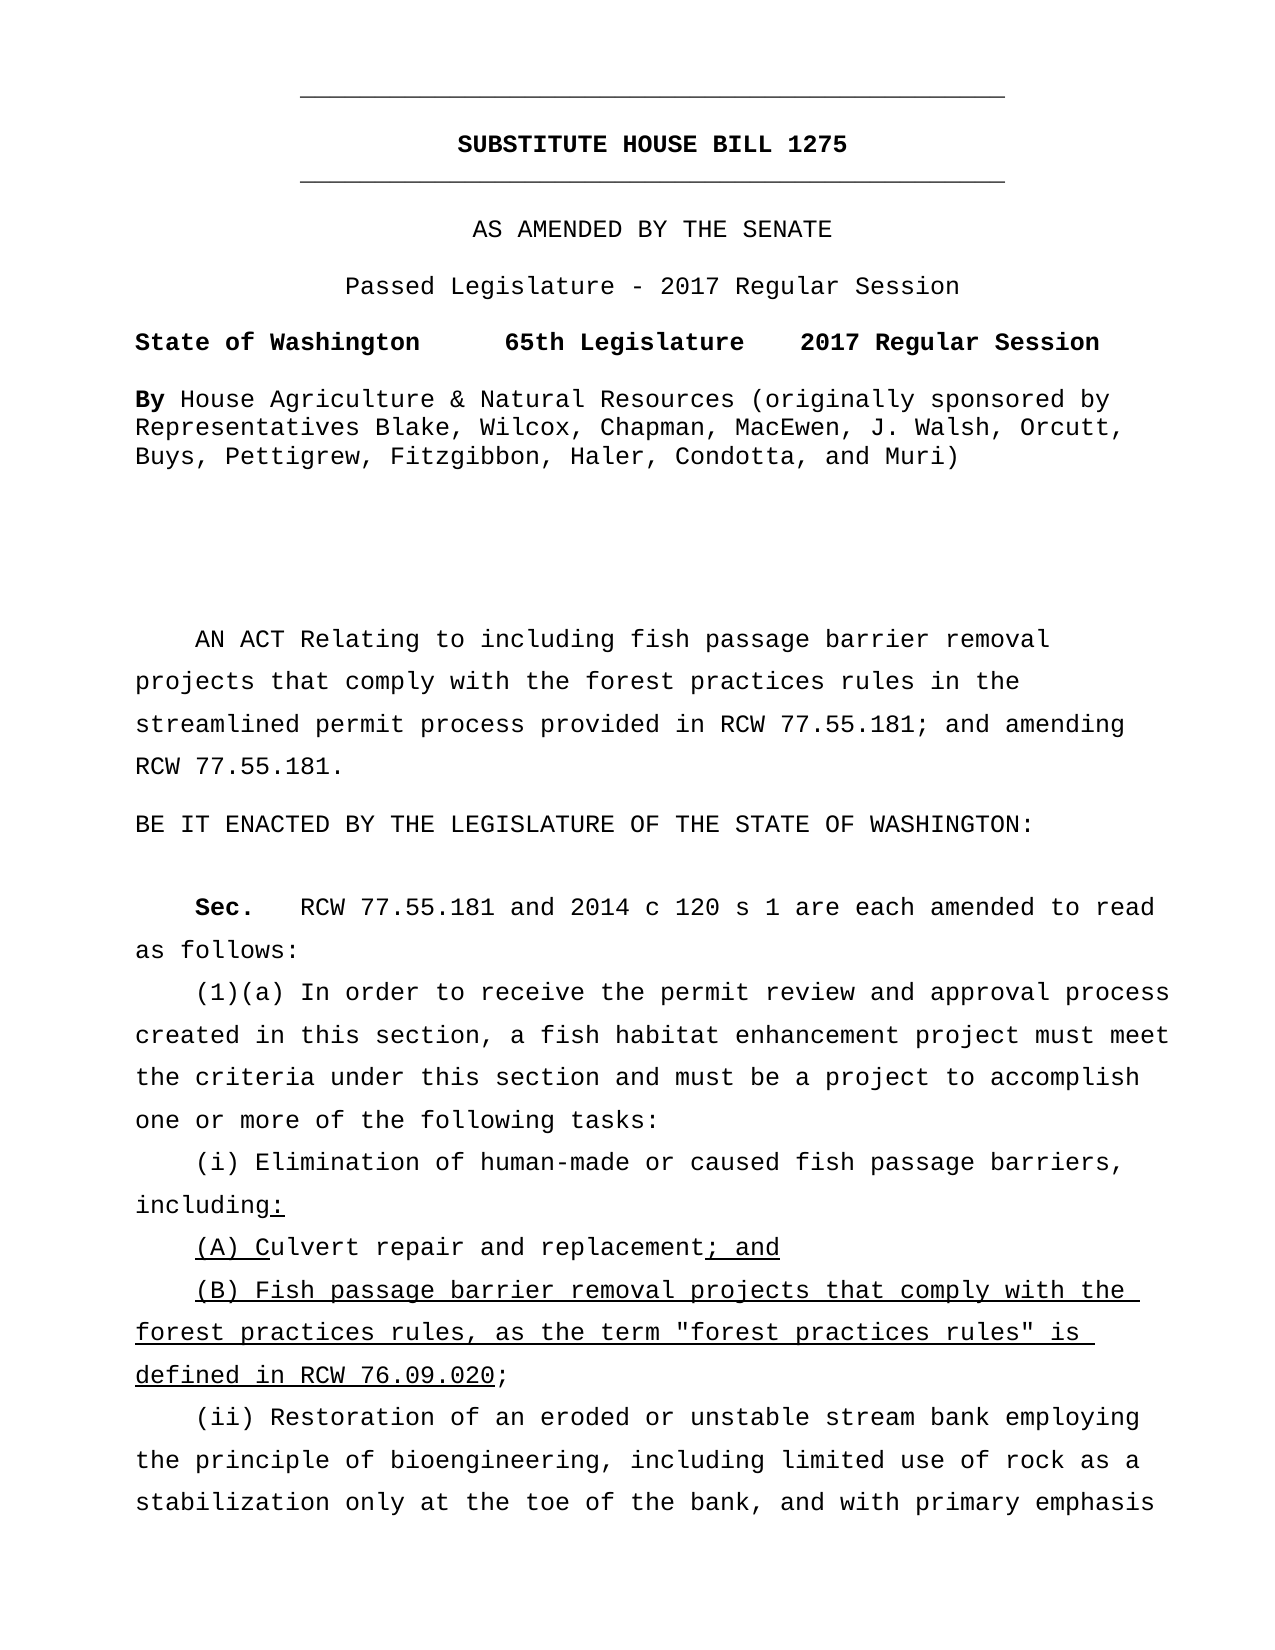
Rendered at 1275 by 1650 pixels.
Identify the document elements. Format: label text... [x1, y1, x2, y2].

text SUBSTITUTE HOUSE BILL 1275 [135, 132, 1170, 160]
text (B) Fish passage barrier removal projects that comply with the forest practices rules, as the term "forest practices rules" is defined in RCW 76.09.020; [135, 1264, 1170, 1392]
text AS AMENDED BY THE SENATE [135, 217, 1170, 245]
text State of Washington 65th Legislature 2017 Regular Session [135, 330, 1170, 358]
text Sec. RCW 77.55.181 and 2014 c 120 s 1 are each amended to read as follows: [135, 882, 1170, 967]
text By House Agriculture & Natural Resources (originally sponsored by Representatives Blake, Wilcox, Chapman, MacEwen, J. Walsh, Orcutt, Buys, Pettigrew, Fitzgibbon, Haler, Condotta, and Muri) [135, 387, 1170, 472]
text _______________________________________________ [135, 160, 1170, 188]
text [135, 1392, 1170, 1519]
text BE IT ENACTED BY THE LEGISLATURE OF THE STATE OF WASHINGTON: [135, 812, 1170, 840]
text (A) Culvert repair and replacement; and [135, 1222, 1170, 1264]
text (1)(a) In order to receive the permit review and approval process created in this section, a fish habitat enhancement project must meet the criteria under this section and must be a project to accomplish one or more of the following tasks: [135, 967, 1170, 1137]
text Passed Legislature - 2017 Regular Session [135, 273, 1170, 302]
text _______________________________________________ [135, 75, 1170, 103]
text AN ACT Relating to including fish passage barrier removal projects that comply with the forest practices rules in the streamlined permit process provided in RCW 77.55.181; and amending RCW 77.55.181. [135, 613, 1170, 783]
text (i) Elimination of human-made or caused fish passage barriers, including: [135, 1137, 1170, 1222]
